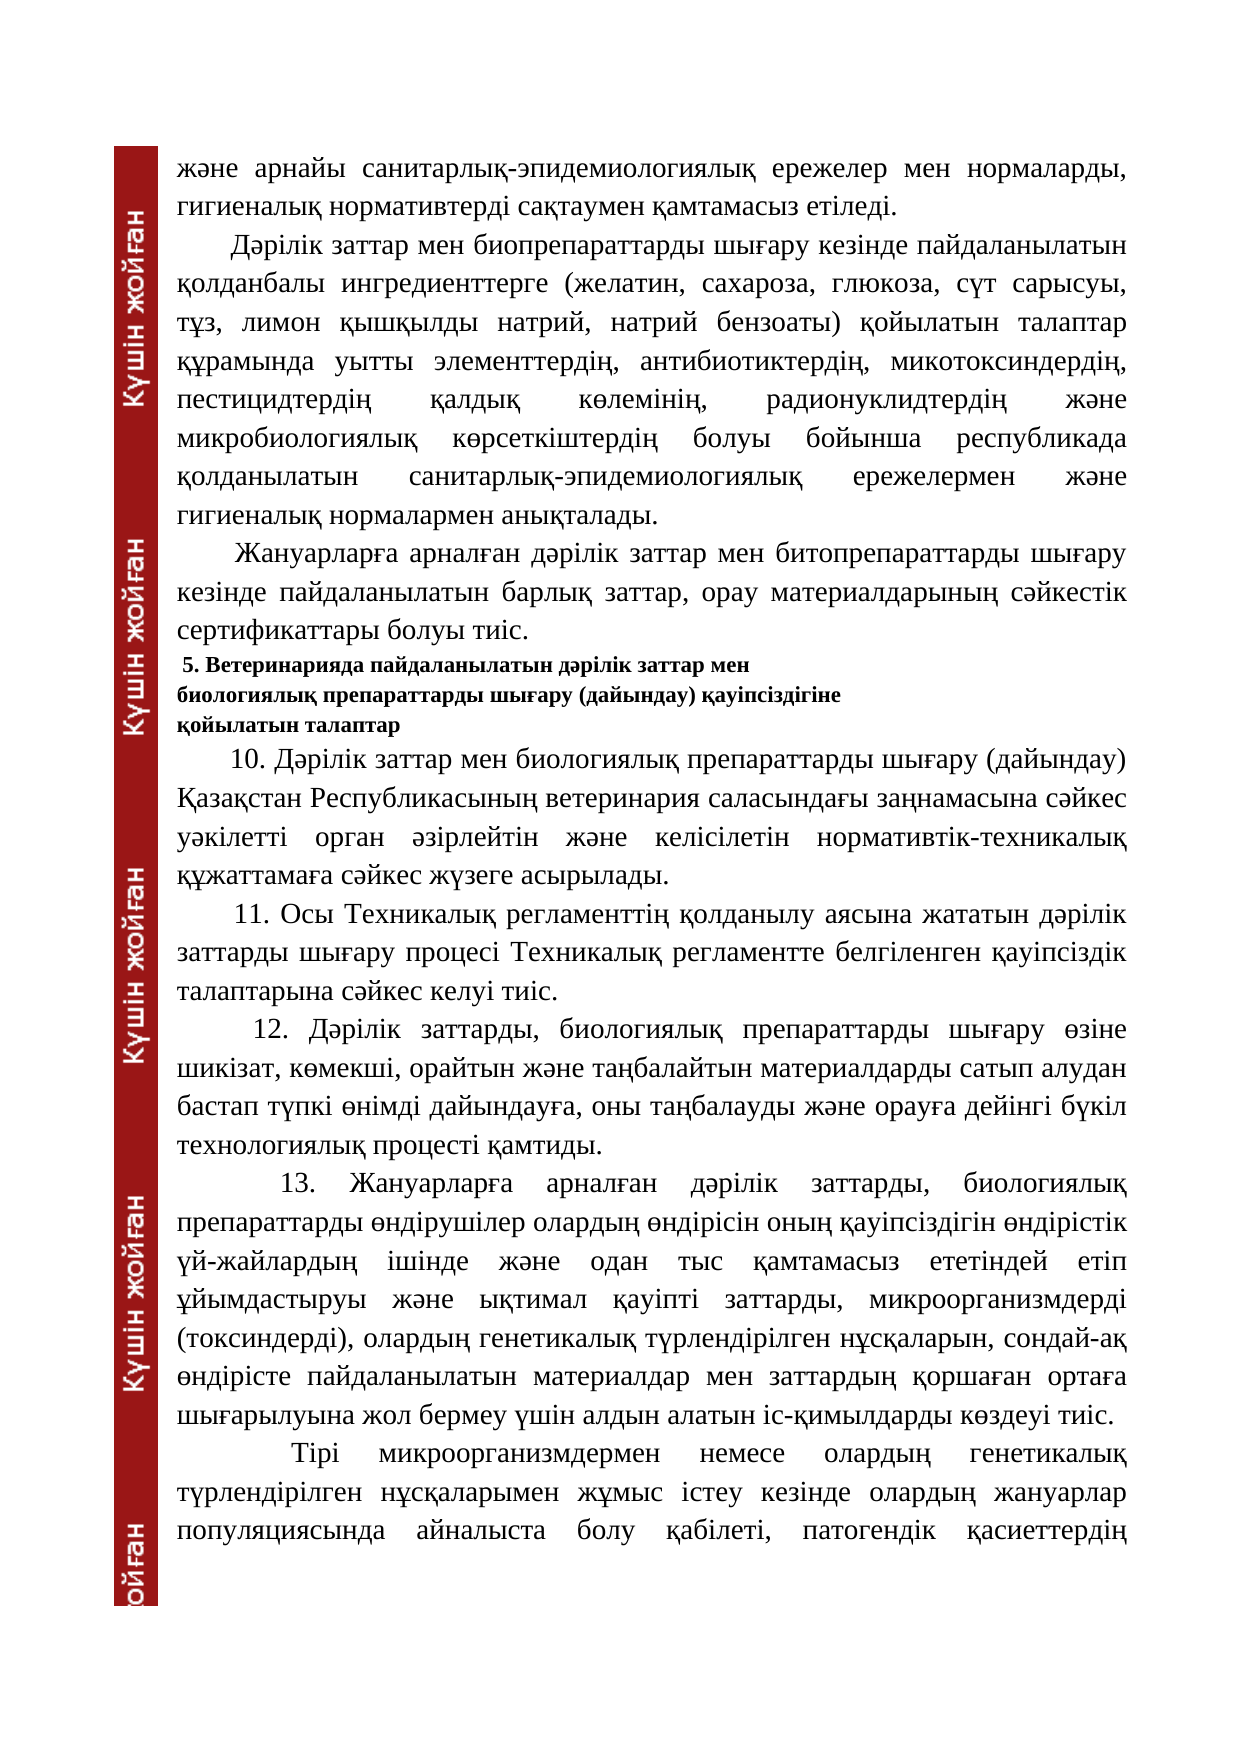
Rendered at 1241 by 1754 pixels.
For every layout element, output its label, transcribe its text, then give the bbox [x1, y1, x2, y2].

text 10. Дәрілік заттар мен биологиялық препараттарды шығару (дайындау) Қазақстан Республикасының ветеринария саласындағы заңнамасына сәйкес уәкілетті орган әзірлейтін және келісілетін нормативтік-техникалық құжаттамаға сәйкес жүзеге асырылады. [112, 742, 1128, 891]
picture [114, 146, 158, 150]
picture [114, 891, 158, 896]
text 13. Жануарларға арналған дәрілік заттарды, биологиялық препараттарды өндірушілер олардың өндірісін оның қауіпсіздігін өндірістік үй-жайлардың ішінде және одан тыс қамтамасыз ететіндей етіп ұйымдастыруы және ықтимал қауіпті заттарды, микроорганизмдерді (токсиндерді), олардың генетикалық түрлендірілген нұсқаларын, сондай-ақ өндірісте пайдаланылатын материалдар мен заттардың қоршаған ортаға шығарылуына жол бермеу үшін алдын алатын іс-қимылдарды көздеуі тиіс. [112, 1166, 1128, 1430]
picture [114, 738, 158, 742]
picture [114, 1006, 158, 1011]
text Дәрілік заттар мен биопрепараттарды шығару кезінде пайдаланылатын қолданбалы ингредиенттерге (желатин, сахароза, глюкоза, сүт сарысуы, тұз, лимон қышқылды натрий, натрий бензоаты) қойылатын талаптар құрамында уытты элементтердің, антибиотиктердің, микотоксиндердің, пестицидтердің қалдық көлемінің, радионуклидтердің және микробиологиялық көрсеткіштердің болуы бойынша республикада қолданылатын санитарлық-эпидемиологиялық ережелермен және гигиеналық нормалармен анықталады. [112, 227, 1128, 530]
picture [114, 646, 158, 651]
picture [114, 530, 158, 535]
picture [114, 1546, 158, 1606]
picture [114, 1430, 158, 1435]
text Жануарларға арналған дәрілік заттар мен битопрепараттарды шығару кезінде пайдаланылатын барлық заттар, орау материалдарының сәйкестік сертификаттары болуы тиіс. [112, 535, 1128, 646]
text 11. Осы Техникалық регламенттің қолданылу аясына жататын дәрілік заттарды шығару процесі Техникалық регламентте белгіленген қауіпсіздік талаптарына сәйкес келуі тиіс. [112, 896, 1128, 1006]
text 12. Дәрілік заттарды, биологиялық препараттарды шығару өзіне шикізат, көмекші, орайтын және таңбалайтын материалдарды сатып алудан бастап түпкі өнімді дайындауға, оны таңбалауды және орауға дейінгі бүкіл технологиялық процесті қамтиды. [112, 1011, 1128, 1161]
picture [114, 222, 158, 227]
picture [114, 1161, 158, 1166]
text 5. Ветеринарияда пайдаланылатын дәрілік заттар мен биологиялық препараттарды шығару (дайындау) қауіпсіздігіне қойылатын талаптар [112, 651, 1128, 738]
